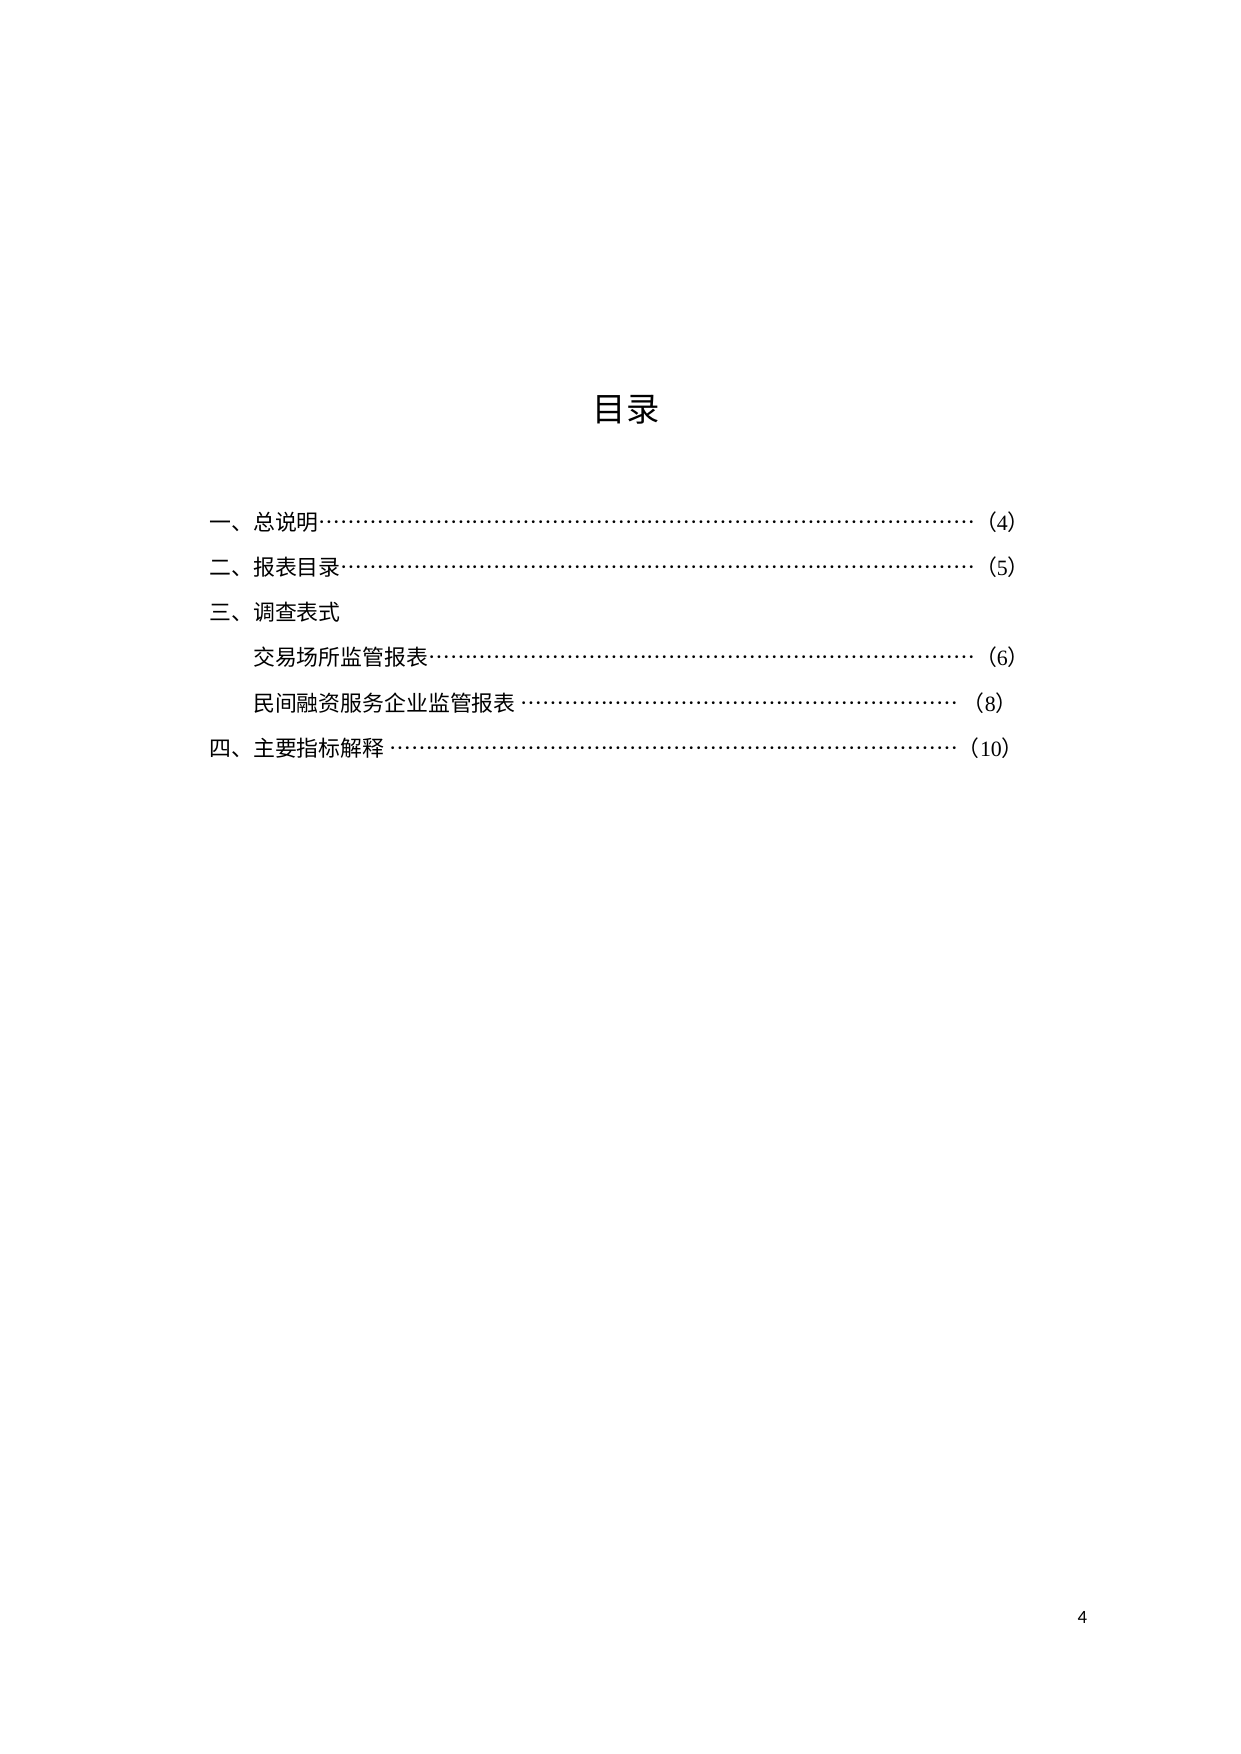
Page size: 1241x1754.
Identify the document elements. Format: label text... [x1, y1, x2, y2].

text 目录 [165, 362, 1087, 452]
text 民间融资服务企业监管报表 …………………………………………………… （8） [165, 679, 1087, 724]
text 四、主要指标解释 ……………………………………………………………………（10） [165, 724, 1087, 769]
text 三、调查表式 [165, 588, 1087, 634]
text 二、报表目录……………………………………………………………………………（5） [165, 543, 1087, 588]
text 一、总说明………………………………………………………………………………（4） [165, 498, 1087, 543]
text 交易场所监管报表…………………………………………………………………（6） [165, 634, 1087, 679]
